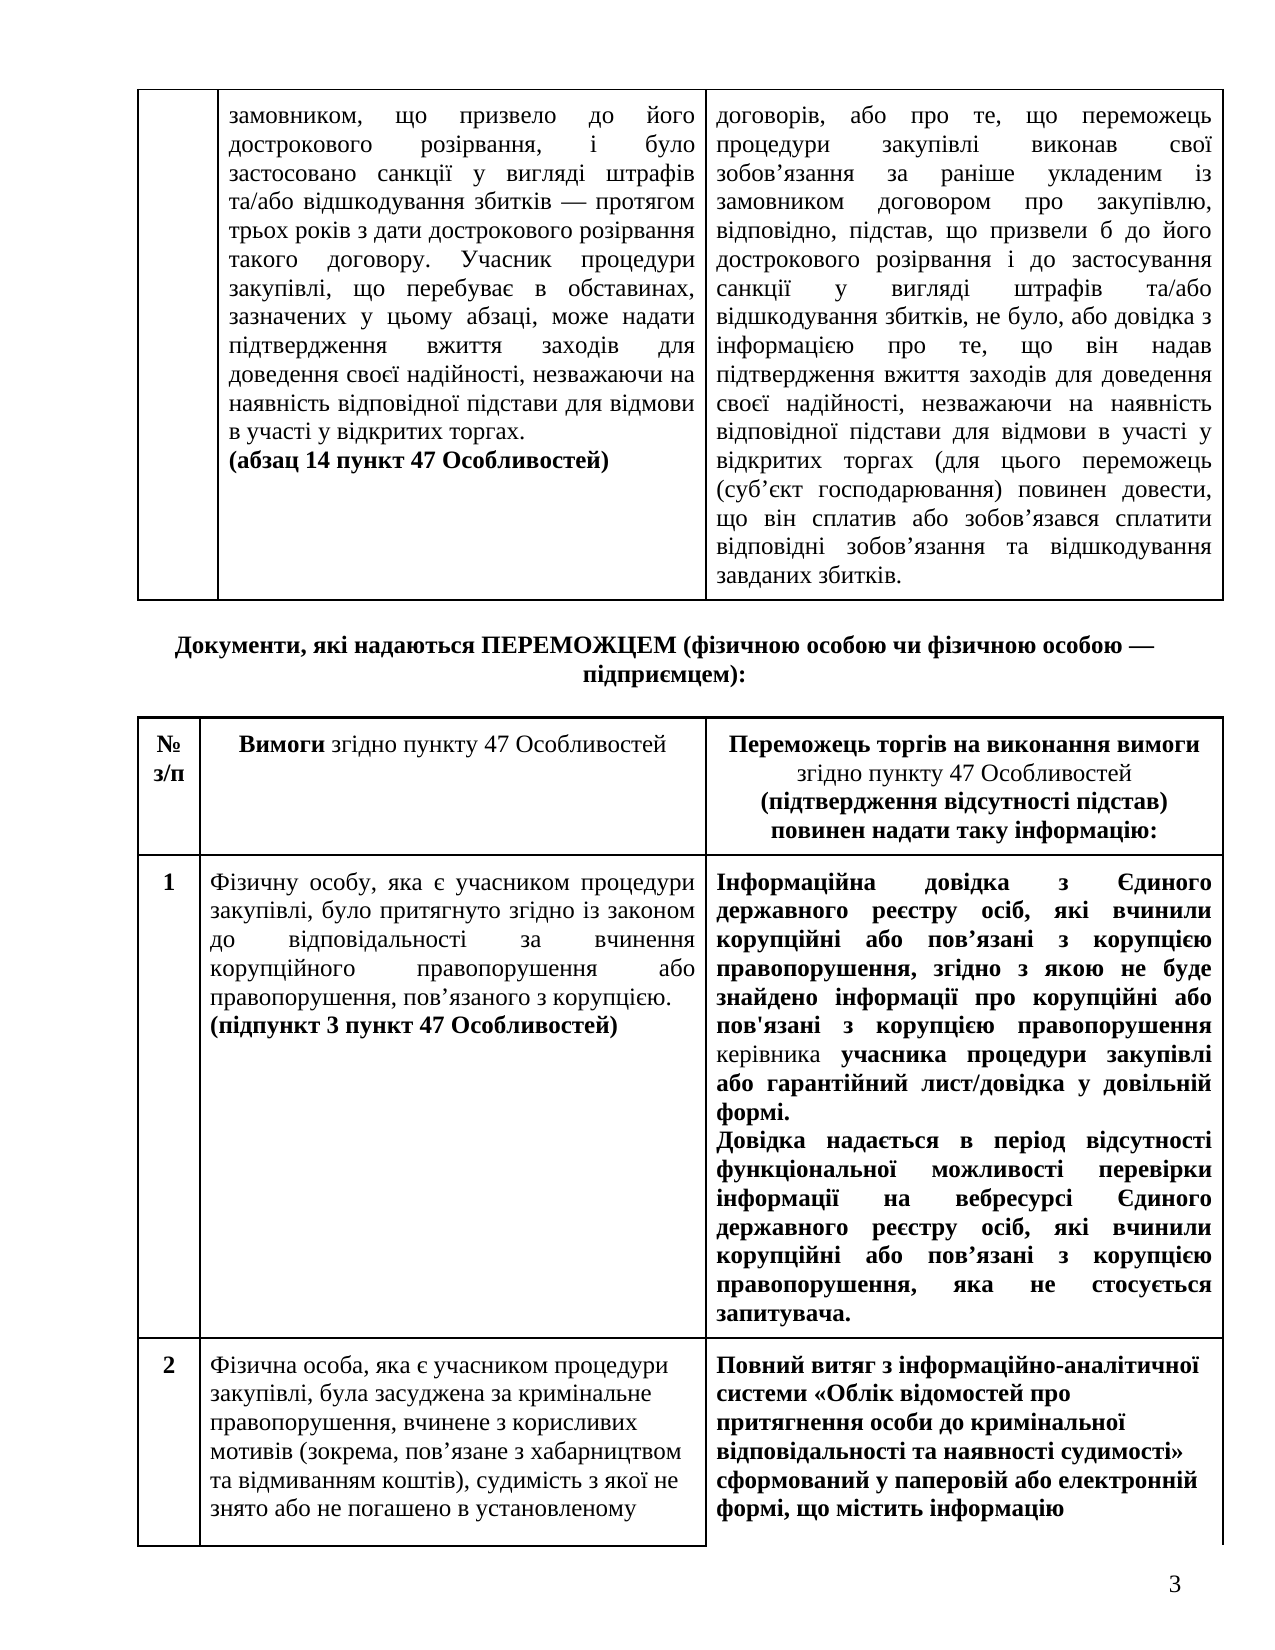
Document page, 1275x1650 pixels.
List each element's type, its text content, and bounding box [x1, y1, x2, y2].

table_header Переможець торгів на виконання вимоги згідно пункту 47 Особливостей (підтвердження відсутності підстав) повинен надати таку інформацію: [707, 719, 1222, 854]
table_cell 4 [139, 90, 217, 599]
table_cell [707, 90, 1222, 599]
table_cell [201, 1339, 705, 1544]
table_cell Фізичну особу, яка є учасником процедури закупівлі, було притягнуто згідно із законом до відповідальності за вчинення корупційного правопорушення або правопорушення, пов’язаного з корупцією. (підпункт 3 пункт 47 Особливостей) [201, 856, 705, 1337]
table_header № з/п [139, 719, 199, 854]
table_header Вимоги згідно пункту 47 Особливостей [201, 719, 705, 854]
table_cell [219, 90, 705, 599]
text Документи, які надаються ПЕРЕМОЖЦЕМ (фізичною особою чи фізичною особою — підприємцем): [148, 630, 1181, 688]
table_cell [707, 1339, 1222, 1544]
table_cell 1 [139, 856, 199, 1337]
table_cell 2 [139, 1339, 199, 1544]
table_cell Інформаційна довідка з Єдиного державного реєстру осіб, які вчинили корупційні або пов’язані з корупцією правопорушення, згідно з якою не буде знайдено інформації про корупційні або пов'язані з корупцією правопорушення керівника учасника процедури закупівлі або гарантійний лист/довідка у довільній формі. Довідка надається в період відсутності функціональної можливості перевірки інформації на вебресурсі Єдиного державного реєстру осіб, які вчинили корупційні або пов’язані з корупцією правопорушення, яка не стосується запитувача. [707, 856, 1222, 1337]
